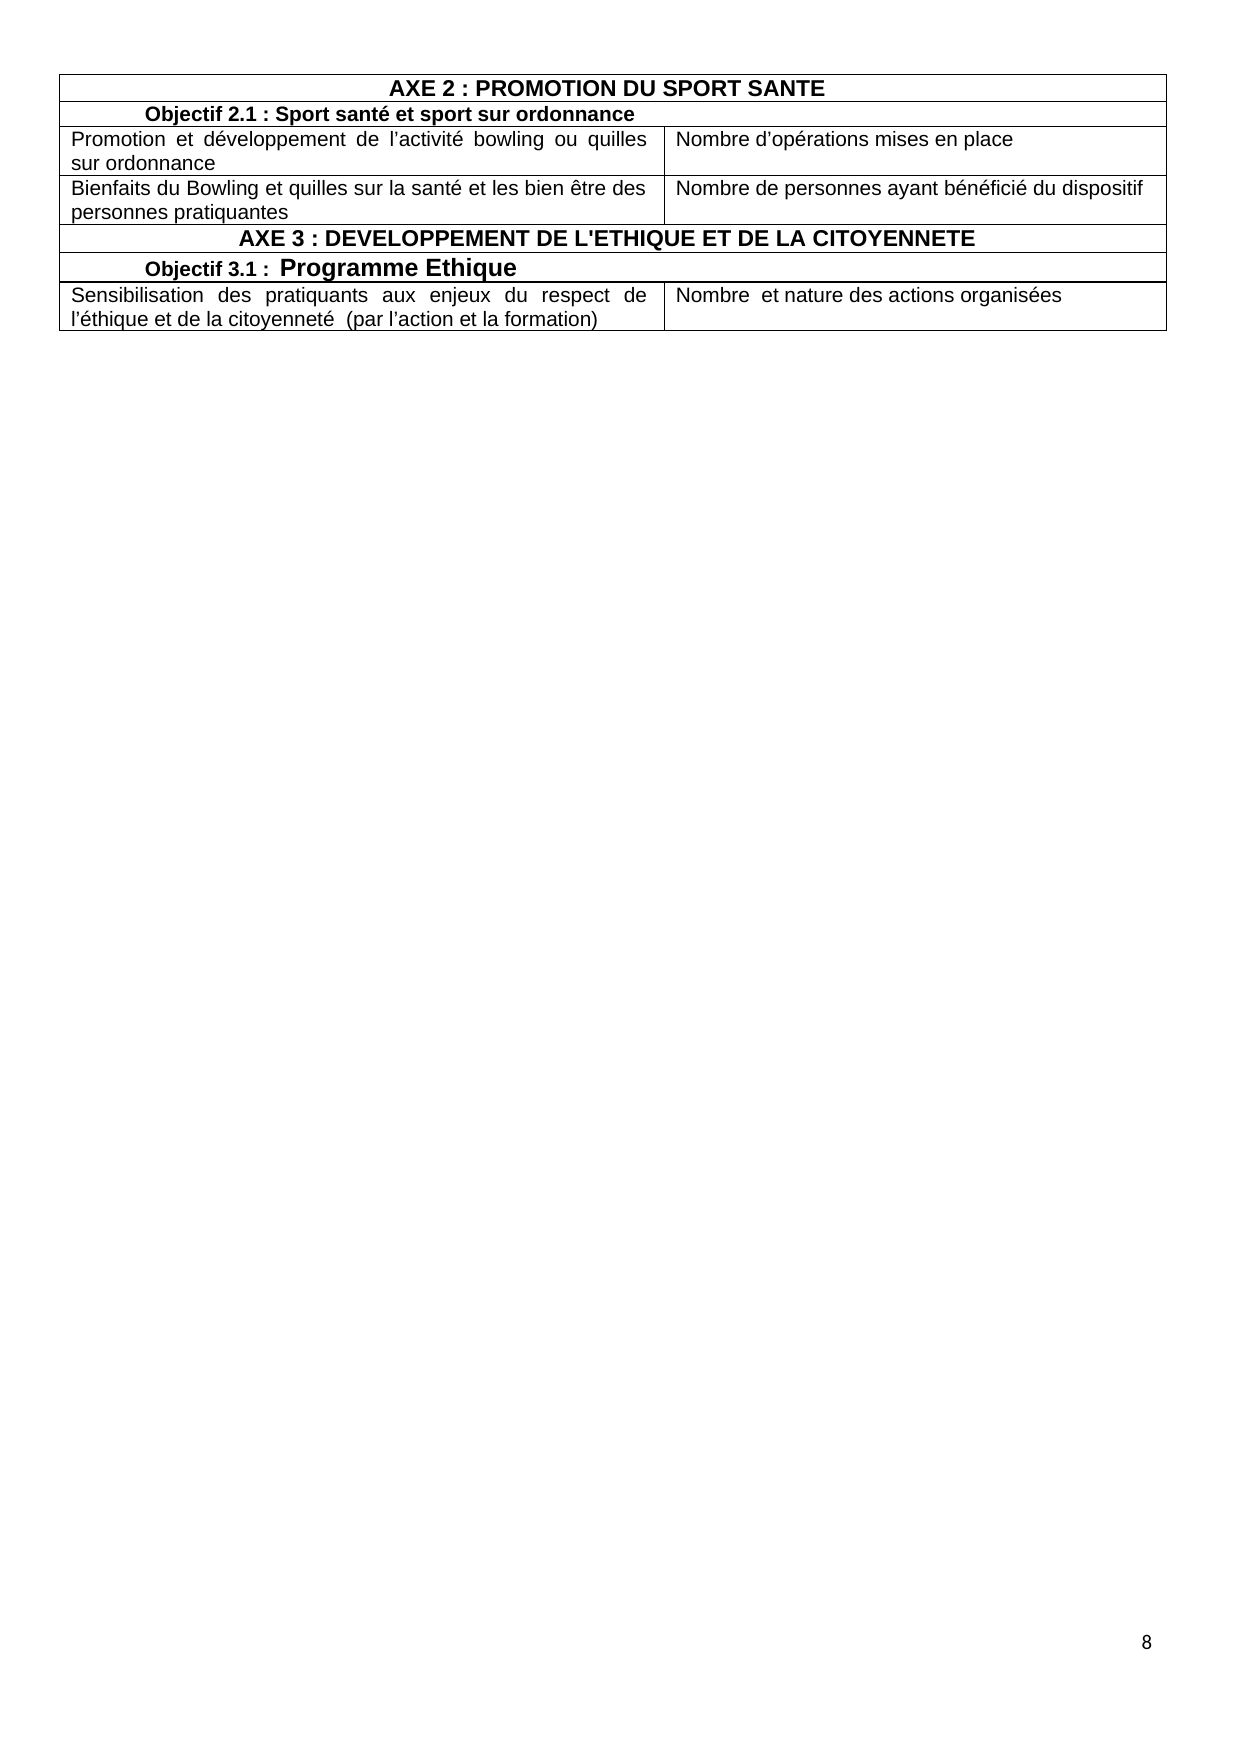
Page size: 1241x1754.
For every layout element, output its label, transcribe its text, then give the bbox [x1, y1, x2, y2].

table_cell Bienfaits du Bowling et quilles sur la santé et les bien être des personnes pratiquantes [60, 176, 664, 224]
table_cell Objectif 3.1 : Programme Ethique [60, 253, 1166, 281]
table_cell Sensibilisation des pratiquants aux enjeux du respect de l’éthique et de la citoyenneté (par l’action et la formation) [60, 283, 664, 330]
table_cell Promotion et développement de l’activité bowling ou quilles sur ordonnance [60, 127, 664, 175]
table_cell Nombre de personnes ayant bénéficié du dispositif [665, 176, 1166, 224]
table_cell Objectif 2.1 : Sport santé et sport sur ordonnance [60, 102, 1166, 126]
table_cell Nombre d’opérations mises en place [665, 127, 1166, 175]
table_cell AXE 3 : DEVELOPPEMENT DE L'ETHIQUE ET DE LA CITOYENNETE [60, 225, 1166, 252]
table_cell Nombre et nature des actions organisées [665, 283, 1166, 330]
table_cell AXE 2 : PROMOTION DU SPORT SANTE [60, 75, 1166, 101]
